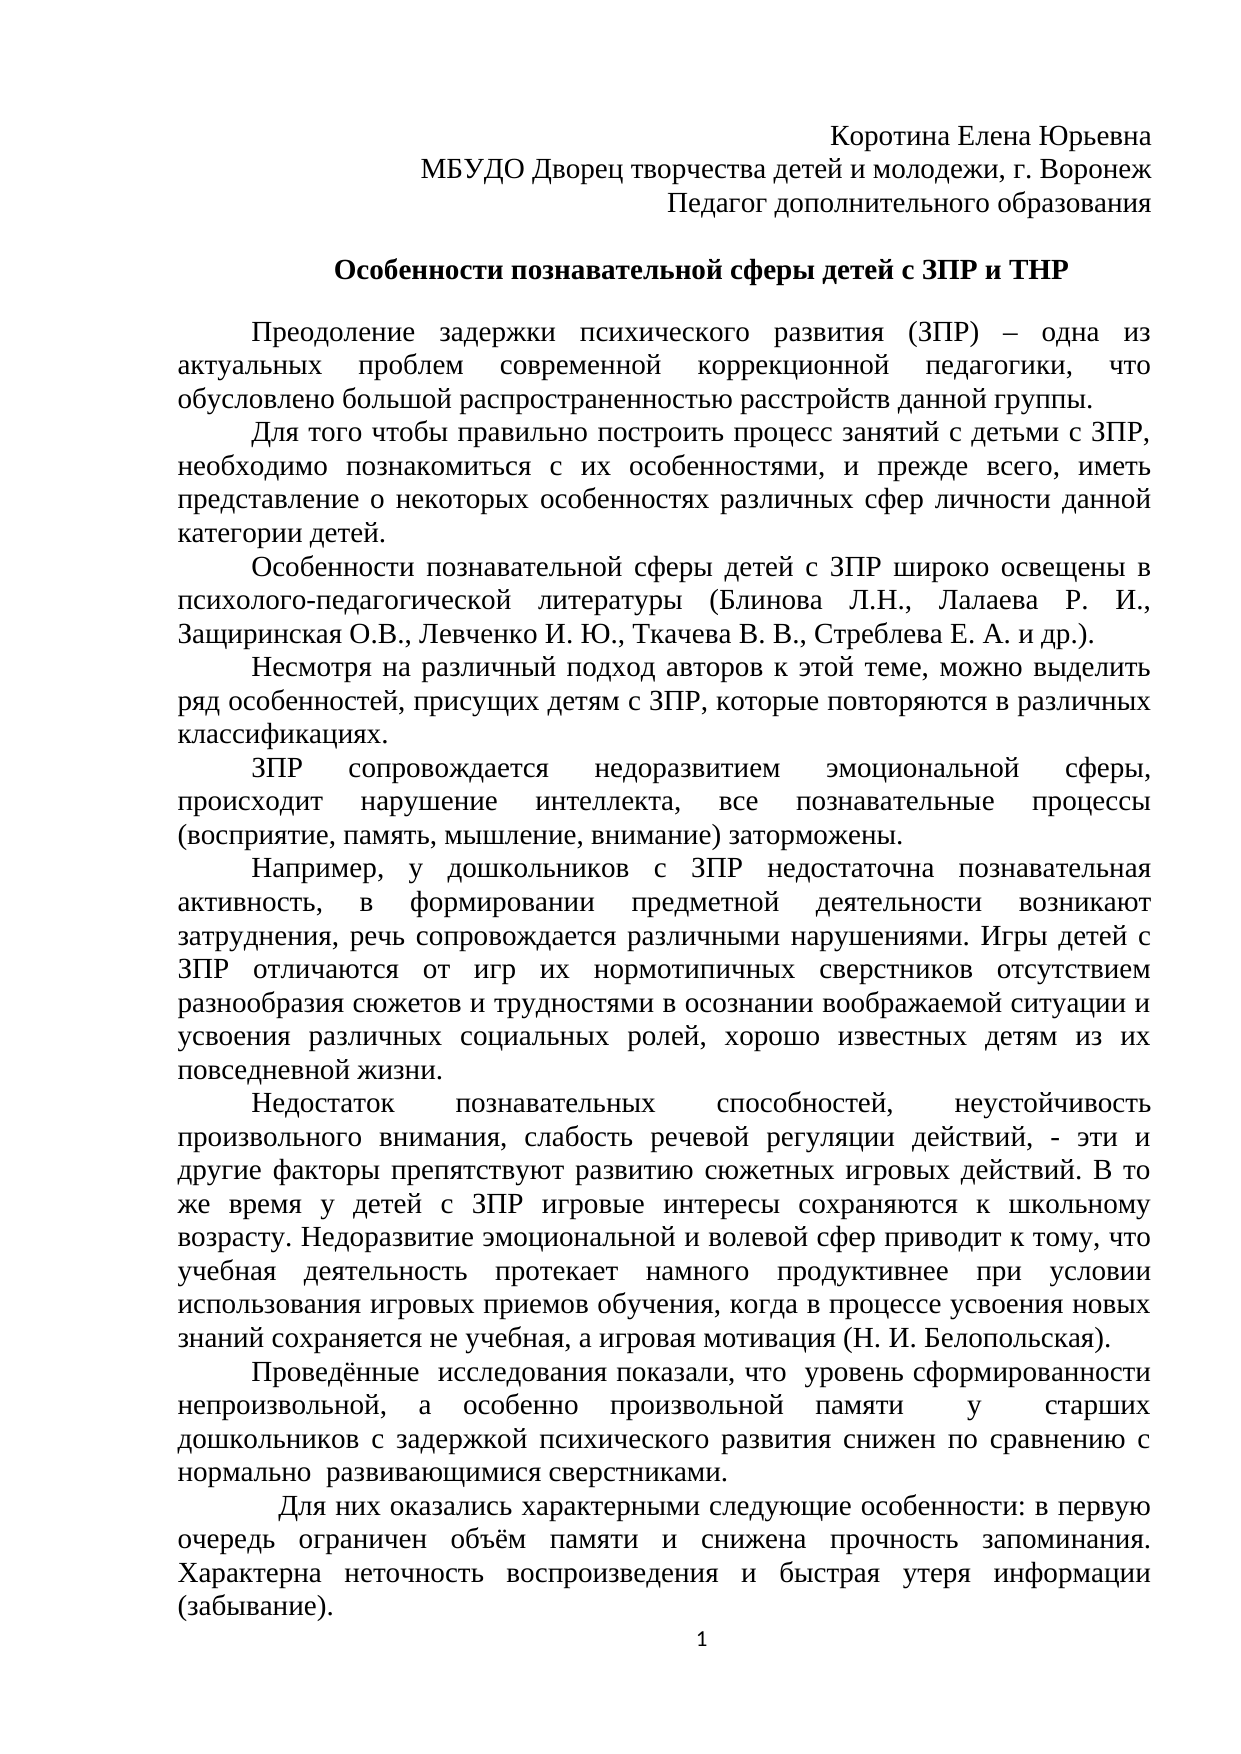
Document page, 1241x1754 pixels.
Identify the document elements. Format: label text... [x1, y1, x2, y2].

text Для них оказались характерными следующие особенности: в первую очередь ограничен объём памяти и снижена прочность запоминания. Характерна неточность воспроизведения и быстрая утеря информации (забывание). [177, 1488, 1152, 1622]
text Проведённые исследования показали, что уровень сформированности непроизвольной, а особенно произвольной памяти у старших дошкольников с задержкой психического развития снижен по сравнению с нормально развивающимися сверстниками. [177, 1354, 1152, 1488]
text ЗПР сопровождается недоразвитием эмоциональной сферы, происходит нарушение интеллекта, все познавательные процессы (восприятие, память, мышление, внимание) заторможены. [177, 750, 1152, 851]
text Коротина Елена Юрьевна [177, 118, 1152, 152]
text Преодоление задержки психического развития (ЗПР) – одна из актуальных проблем современной коррекционной педагогики, что обусловлено большой распространенностью расстройств данной группы. [177, 314, 1152, 414]
text Особенности познавательной сферы детей с ЗПР широко освещены в психолого-педагогической литературы (Блинова Л.Н., Лалаева Р. И., Защиринская О.В., Левченко И. Ю., Ткачева В. В., Стреблева Е. А. и др.). [177, 549, 1152, 649]
text Педагог дополнительного образования [177, 185, 1152, 219]
text Особенности познавательной сферы детей с ЗПР и ТНР [177, 252, 1152, 286]
text МБУДО Дворец творчества детей и молодежи, г. Воронеж [177, 152, 1152, 185]
text Для того чтобы правильно построить процесс занятий с детьми с ЗПР, необходимо познакомиться с их особенностями, и прежде всего, иметь представление о некоторых особенностях различных сфер личности данной категории детей. [177, 414, 1152, 549]
text Несмотря на различный подход авторов к этой теме, можно выделить ряд особенностей, присущих детям с ЗПР, которые повторяются в различных классификациях. [177, 649, 1152, 750]
text Недостаток познавательных способностей, неустойчивость произвольного внимания, слабость речевой регуляции действий, - эти и другие факторы препятствуют развитию сюжетных игровых действий. В то же время у детей с ЗПР игровые интересы сохраняются к школьному возрасту. Недоразвитие эмоциональной и волевой сфер приводит к тому, что учебная деятельность протекает намного продуктивнее при условии использования игровых приемов обучения, когда в процессе усвоения новых знаний сохраняется не учебная, а игровая мотивация (Н. И. Белопольская). [177, 1085, 1152, 1354]
text Например, у дошкольников с ЗПР недостаточна познавательная активность, в формировании предметной деятельности возникают затруднения, речь сопровождается различными нарушениями. Игры детей с ЗПР отличаются от игр их нормотипичных сверстников отсутствием разнообразия сюжетов и трудностями в осознании воображаемой ситуации и усвоения различных социальных ролей, хорошо известных детям из их повседневной жизни. [177, 851, 1152, 1085]
